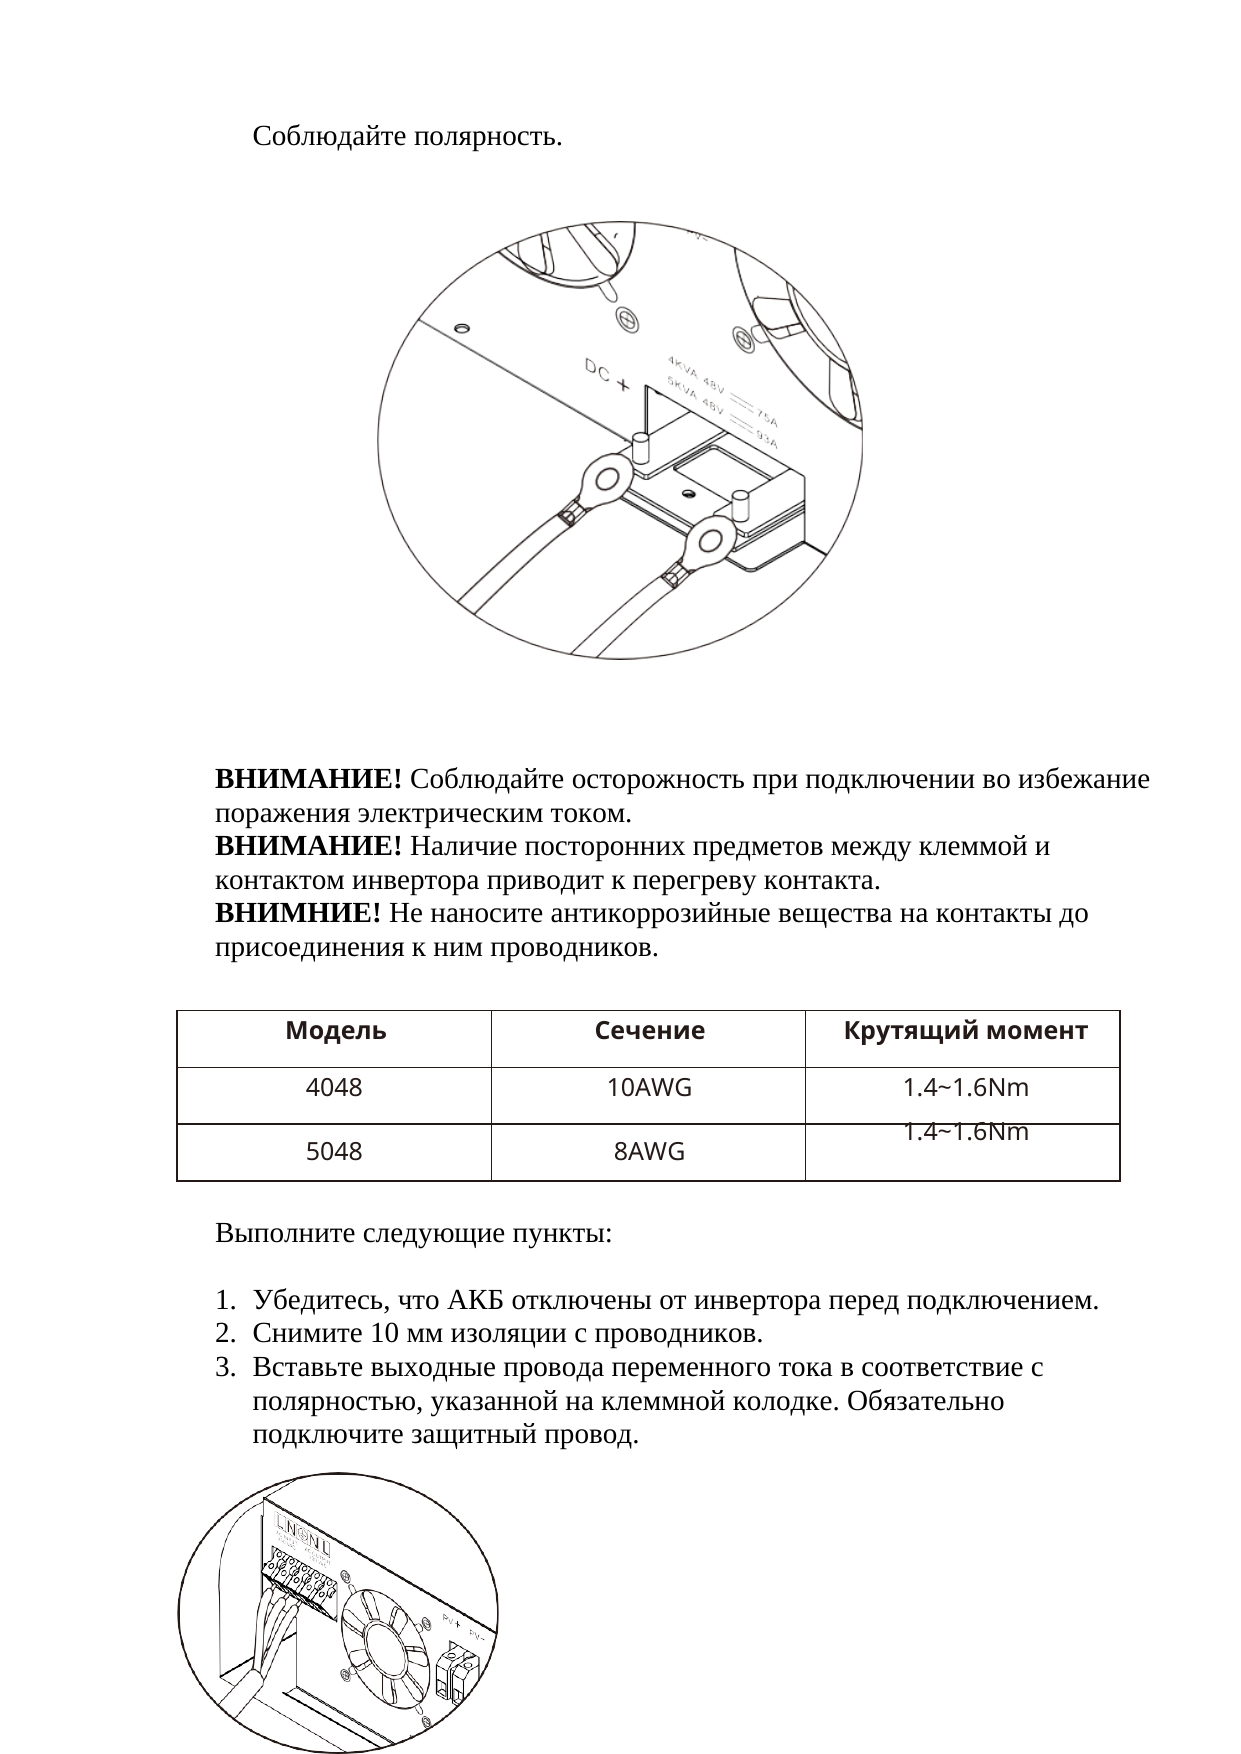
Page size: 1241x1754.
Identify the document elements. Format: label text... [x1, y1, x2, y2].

table_cell 8AWG [492, 1125, 805, 1180]
text Выполните следующие пункты: [215, 1215, 1152, 1248]
table_header Модель [178, 1011, 491, 1066]
table_cell 4048 [178, 1068, 491, 1123]
table_cell 1.4~1.6Nm [806, 1068, 1119, 1123]
picture [377, 221, 863, 660]
table_cell 5048 [178, 1125, 491, 1180]
list Вставьте выходные провода переменного тока в соответствие с полярностью, указанной на клеммной колодке. Обязательно подключите защитный провод. [215, 1349, 1152, 1450]
list Снимите 10 мм изоляции с проводников. [215, 1316, 1152, 1349]
picture [177, 1472, 499, 1754]
text ВНИМАНИЕ! Наличие посторонних предметов между клеммой и контактом инвертора приводит к перегреву контакта. [215, 828, 1152, 896]
table_cell 1.4~1.6Nm [806, 1125, 1119, 1180]
table_header Крутящий момент [806, 1011, 1119, 1066]
table_cell 10AWG [492, 1068, 805, 1123]
table_header Сечение [492, 1011, 805, 1066]
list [215, 118, 1152, 152]
text ВНИМАНИЕ! Соблюдайте осторожность при подключении во избежание поражения электрическим током. [215, 761, 1152, 828]
text ВНИМНИЕ! Не наносите антикоррозийные вещества на контакты до присоединения к ним проводников. [215, 896, 1152, 963]
list Убедитесь, что АКБ отключены от инвертора перед подключением. [215, 1282, 1152, 1316]
